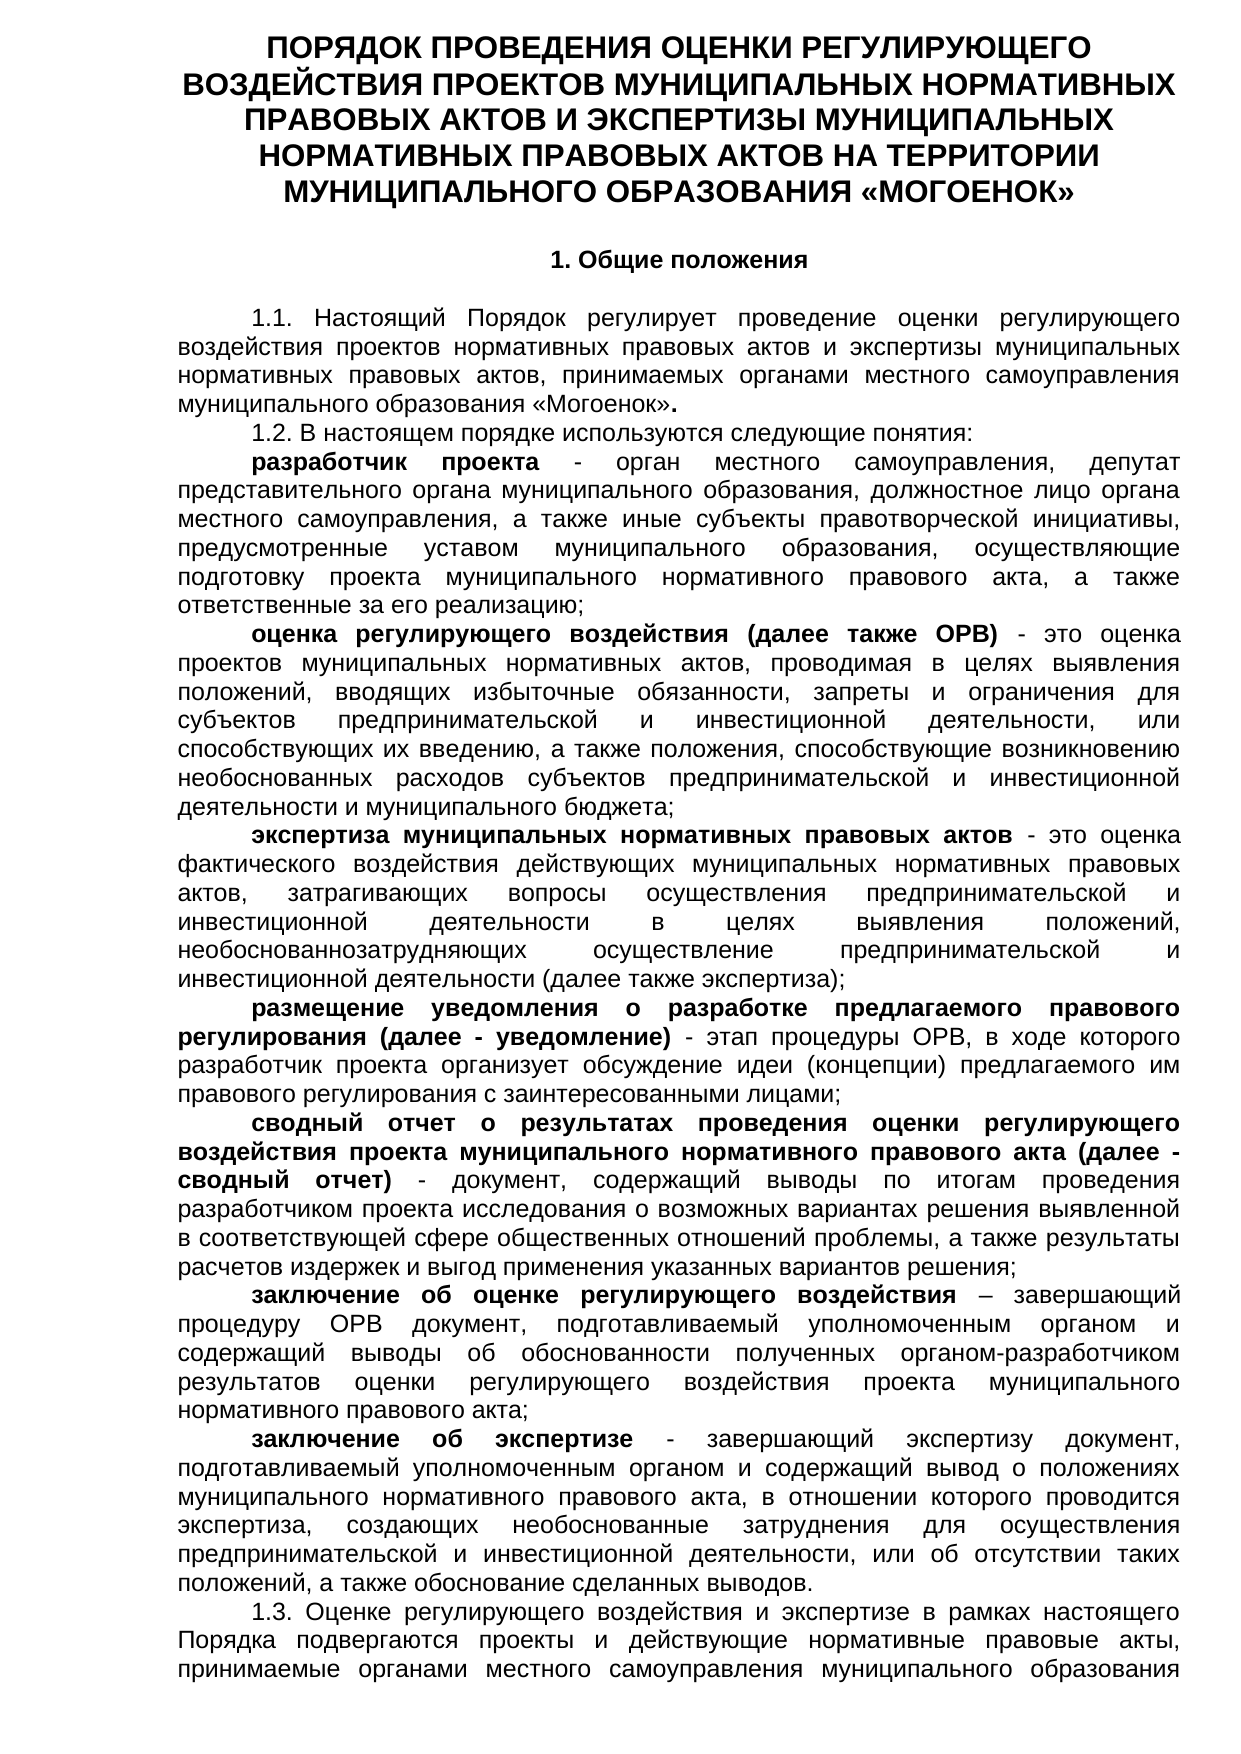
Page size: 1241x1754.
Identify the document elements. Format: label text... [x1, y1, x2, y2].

text заключение об оценке регулирующего воздействия – завершающий процедуру ОРВ документ, подготавливаемый уполномоченным органом и содержащий выводы об обоснованности полученных органом-разработчиком результатов оценки регулирующего воздействия проекта муниципального нормативного правового акта; [177, 1280, 1181, 1424]
text 1. Общие положения [177, 245, 1181, 274]
text 1.1. Настоящий Порядок регулирует проведение оценки регулирующего воздействия проектов нормативных правовых актов и экспертизы муниципальных нормативных правовых актов, принимаемых органами местного самоуправления муниципального образования «Могоенок». [177, 303, 1181, 418]
text 1.2. В настоящем порядке используются следующие понятия: [177, 418, 1181, 446]
text разработчик проекта - орган местного самоуправления, депутат представительного органа муниципального образования, должностное лицо органа местного самоуправления, а также иные субъекты правотворческой инициативы, предусмотренные уставом муниципального образования, осуществляющие подготовку проекта муниципального нормативного правового акта, а также ответственные за его реализацию; [177, 446, 1181, 619]
text сводный отчет о результатах проведения оценки регулирующего воздействия проекта муниципального нормативного правового акта (далее - сводный отчет) - документ, содержащий выводы по итогам проведения разработчиком проекта исследования о возможных вариантах решения выявленной в соответствующей сфере общественных отношений проблемы, а также результаты расчетов издержек и выгод применения указанных вариантов решения; [177, 1108, 1181, 1280]
text ПОРЯДОК ПРОВЕДЕНИЯ ОЦЕНКИ РЕГУЛИРУЮЩЕГО ВОЗДЕЙСТВИЯ ПРОЕКТОВ МУНИЦИПАЛЬНЫХ НОРМАТИВНЫХ ПРАВОВЫХ АКТОВ И ЭКСПЕРТИЗЫ МУНИЦИПАЛЬНЫХ НОРМАТИВНЫХ ПРАВОВЫХ АКТОВ НА ТЕРРИТОРИИ МУНИЦИПАЛЬНОГО ОБРАЗОВАНИЯ «МОГОЕНОК» [177, 29, 1181, 209]
text оценка регулирующего воздействия (далее также ОРВ) - это оценка проектов муниципальных нормативных актов, проводимая в целях выявления положений, вводящих избыточные обязанности, запреты и ограничения для субъектов предпринимательской и инвестиционной деятельности, или способствующих их введению, а также положения, способствующие возникновению необоснованных расходов субъектов предпринимательской и инвестиционной деятельности и муниципального бюджета; [177, 619, 1181, 820]
text размещение уведомления о разработке предлагаемого правового регулирования (далее - уведомление) - этап процедуры ОРВ, в ходе которого разработчик проекта организует обсуждение идеи (концепции) предлагаемого им правового регулирования с заинтересованными лицами; [177, 993, 1181, 1108]
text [177, 1596, 1181, 1683]
text экспертиза муниципальных нормативных правовых актов - это оценка фактического воздействия действующих муниципальных нормативных правовых актов, затрагивающих вопросы осуществления предпринимательской и инвестиционной деятельности в целях выявления положений, необоснованнозатрудняющих осуществление предпринимательской и инвестиционной деятельности (далее также экспертиза); [177, 820, 1181, 993]
text заключение об экспертизе - завершающий экспертизу документ, подготавливаемый уполномоченным органом и содержащий вывод о положениях муниципального нормативного правового акта, в отношении которого проводится экспертиза, создающих необоснованные затруднения для осуществления предпринимательской и инвестиционной деятельности, или об отсутствии таких положений, а также обоснование сделанных выводов. [177, 1424, 1181, 1596]
